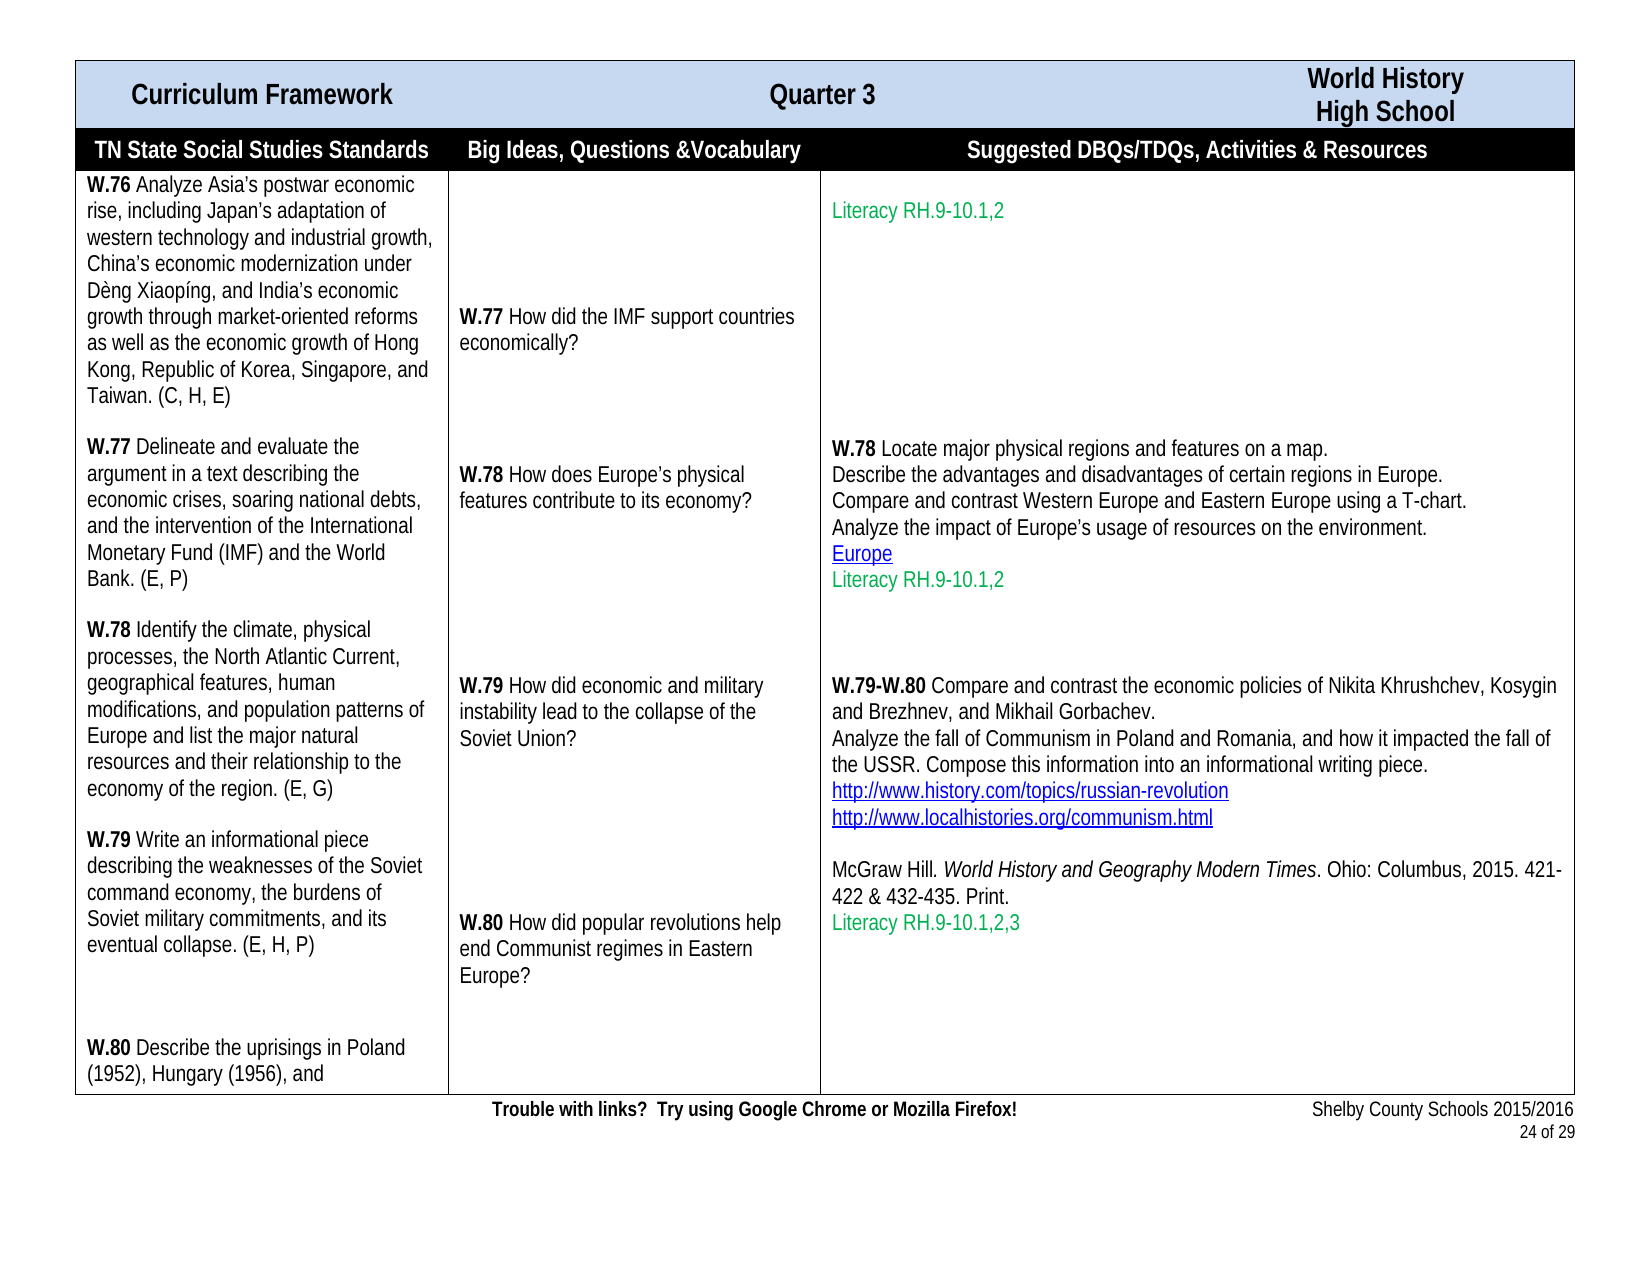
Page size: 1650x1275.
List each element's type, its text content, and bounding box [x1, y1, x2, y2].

table_cell TN State Social Studies Standards [76, 129, 448, 170]
table_header Curriculum Framework [76, 61, 448, 128]
table_cell Big Ideas, Questions &Vocabulary [449, 129, 820, 170]
table_header Quarter 3 [448, 61, 1197, 128]
table_header World History High School [1197, 61, 1574, 128]
table_cell Suggested DBQs/TDQs, Activities & Resources [821, 129, 1574, 170]
